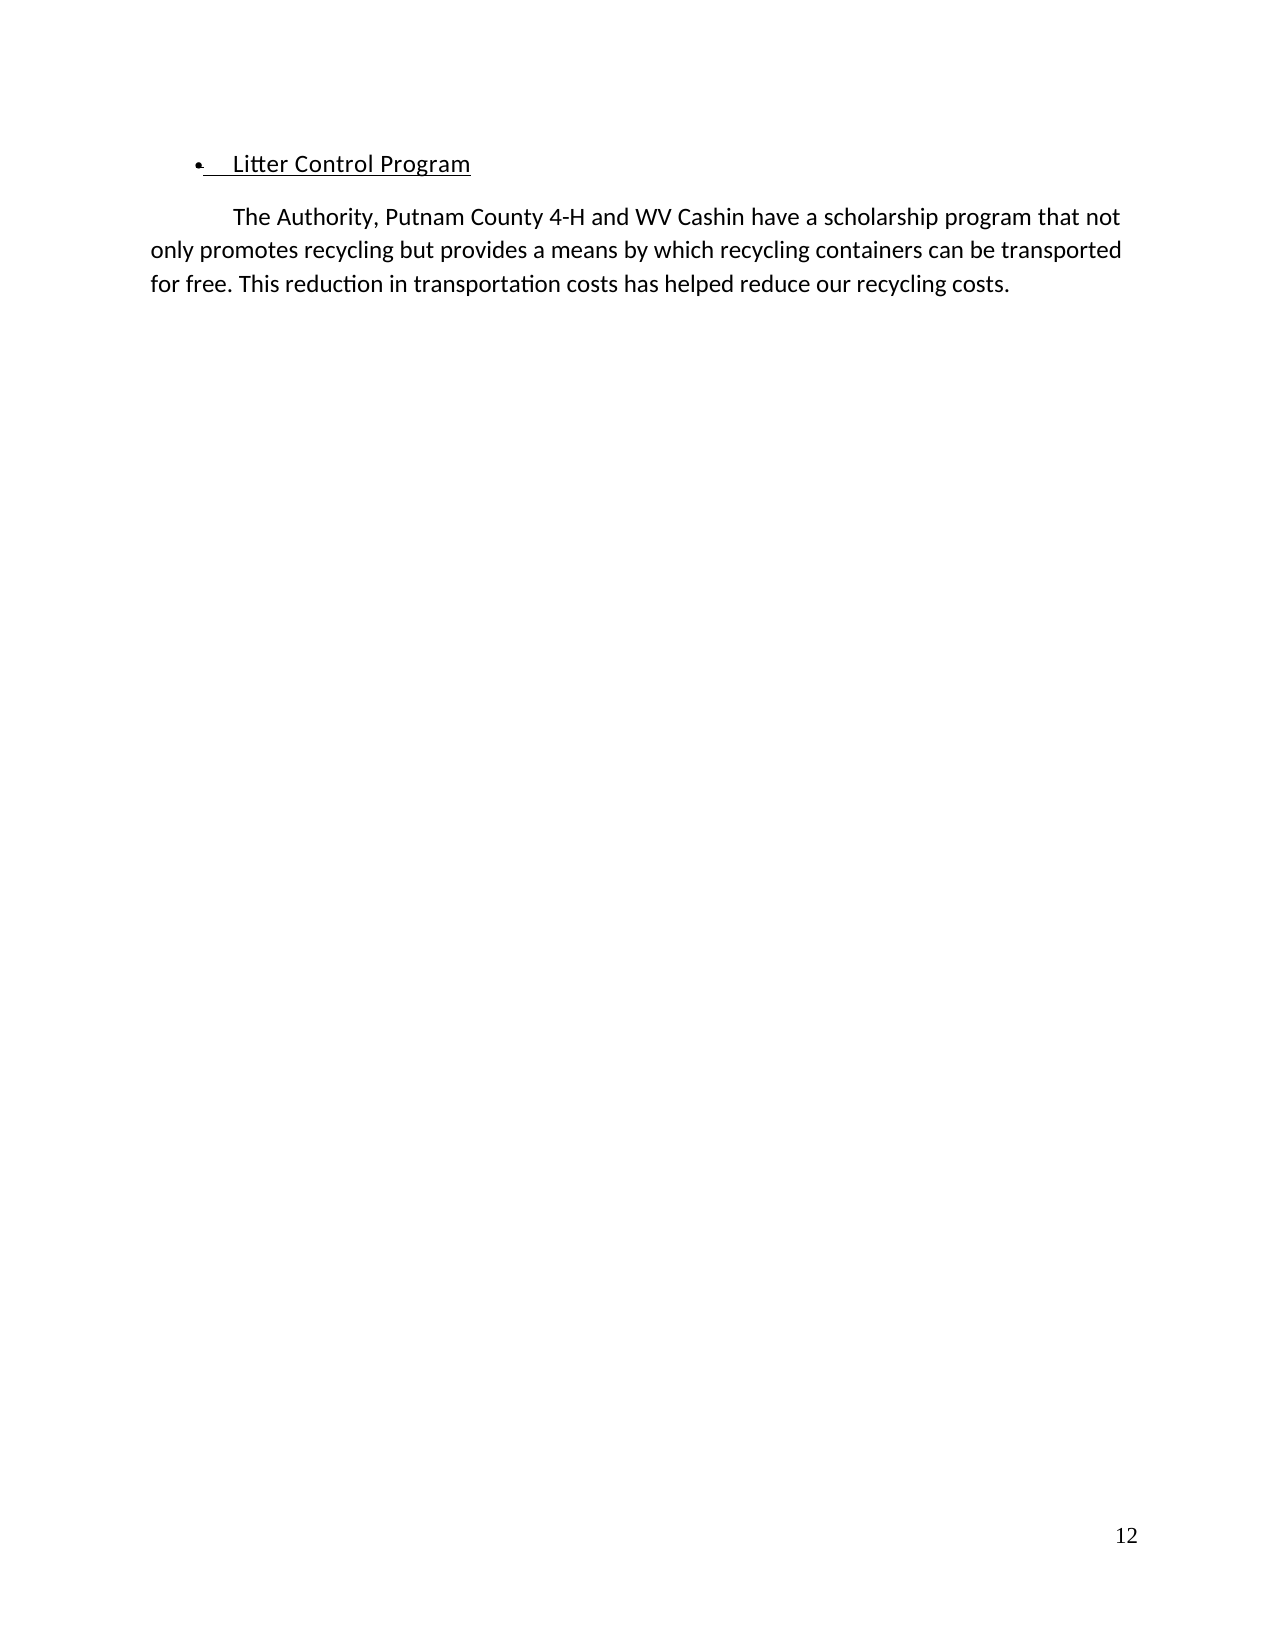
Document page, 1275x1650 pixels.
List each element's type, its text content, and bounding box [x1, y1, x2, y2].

text The Authority, Putnam County 4-H and WV Cashin have a scholarship program that not only promotes recycling but provides a means by which recycling containers can be transported for free. This reduction in transportation costs has helped reduce our recycling costs. [150, 199, 1123, 299]
list Litter Control Program [195, 154, 1138, 178]
